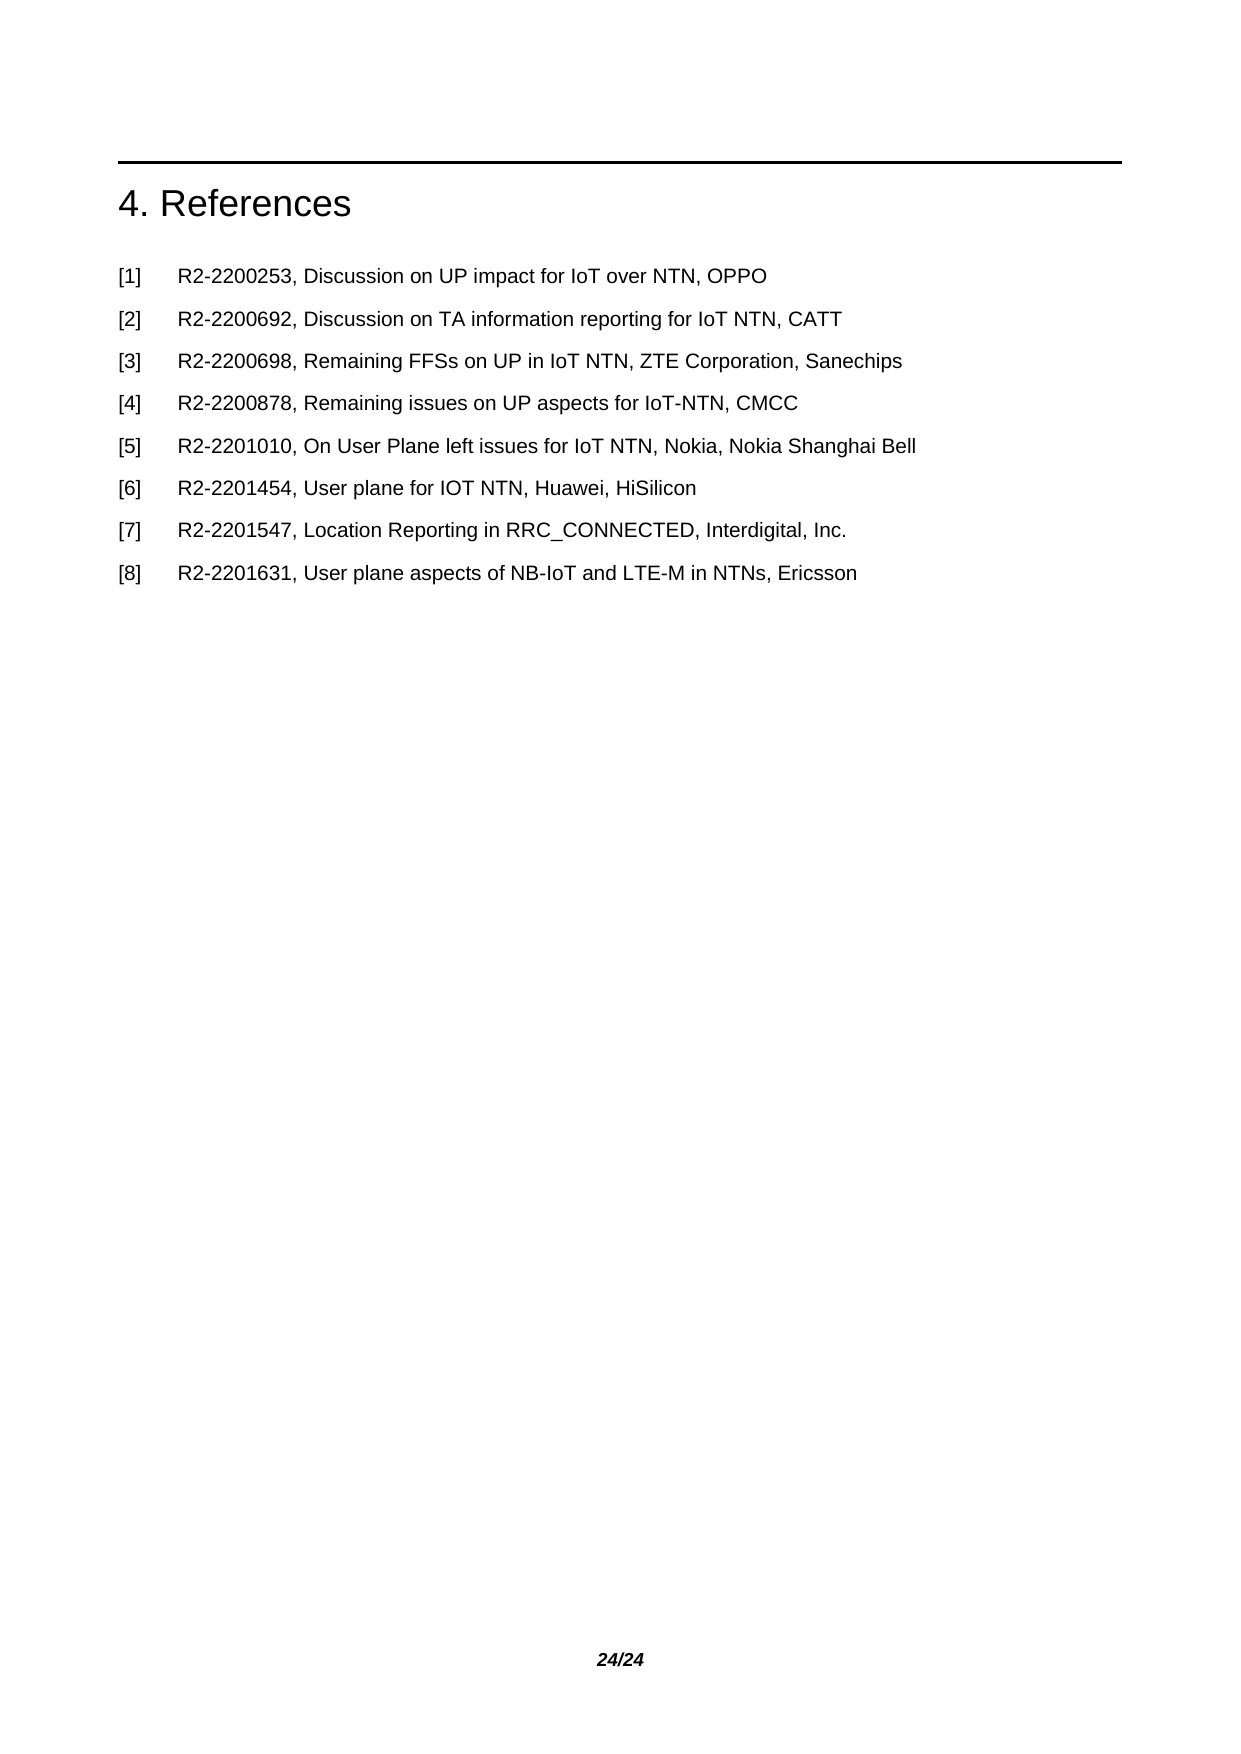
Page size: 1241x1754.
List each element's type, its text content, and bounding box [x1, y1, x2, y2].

title R2-2200878, Remaining issues on UP aspects for IoT-NTN, CMCC [118, 387, 1122, 419]
title R2-2200692, Discussion on TA information reporting for IoT NTN, CATT [118, 302, 1122, 335]
title R2-2201010, On User Plane left issues for IoT NTN, Nokia, Nokia Shanghai Bell [118, 429, 1122, 462]
title R2-2200253, Discussion on UP impact for IoT over NTN, OPPO [118, 260, 1122, 293]
title R2-2201631, User plane aspects of NB-IoT and LTE-M in NTNs, Ericsson [118, 556, 1122, 589]
title R2-2200698, Remaining FFSs on UP in IoT NTN, ZTE Corporation, Sanechips [118, 345, 1122, 377]
title R2-2201454, User plane for IOT NTN, Huawei, HiSilicon [118, 472, 1122, 504]
subtitle 4. References [118, 164, 1122, 235]
title R2-2201547, Location Reporting in RRC_CONNECTED, Interdigital, Inc. [118, 514, 1122, 546]
